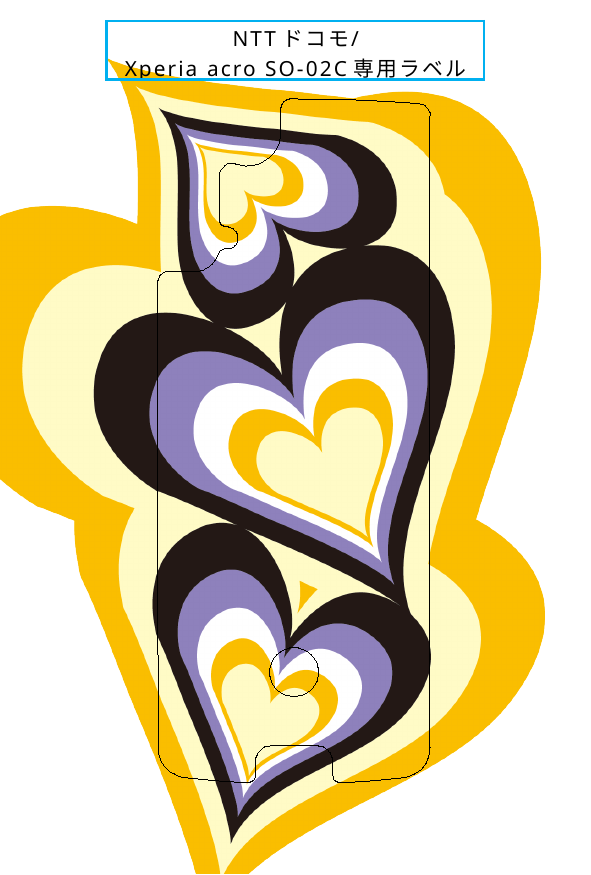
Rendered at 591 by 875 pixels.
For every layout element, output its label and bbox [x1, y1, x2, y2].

picture [379, 71, 386, 77]
picture [109, 56, 482, 77]
picture [0, 56, 545, 874]
